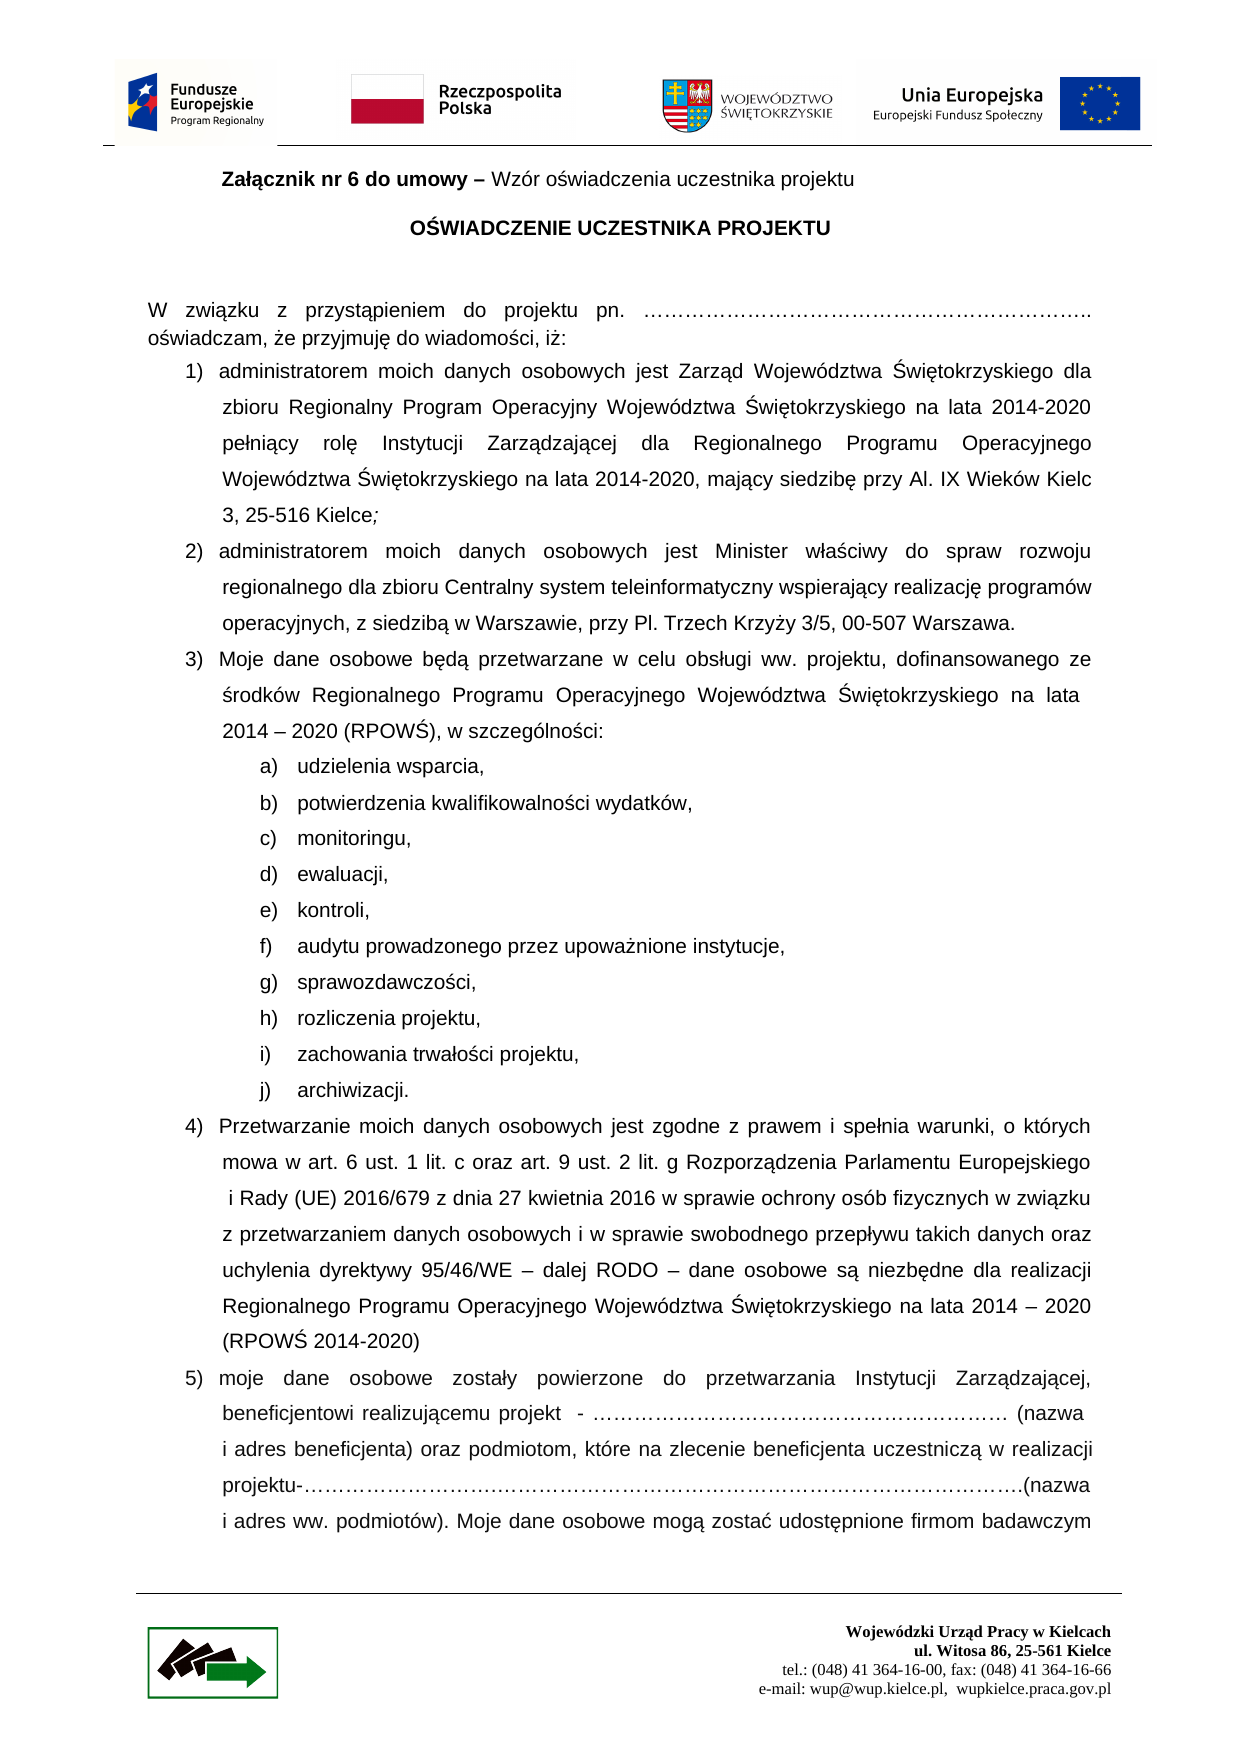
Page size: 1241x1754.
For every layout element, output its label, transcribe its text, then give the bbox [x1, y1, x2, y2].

list rozliczenia projektu, [259, 1006, 1092, 1030]
picture [147, 1627, 279, 1699]
picture [658, 75, 843, 145]
list potwierdzenia kwalifikowalności wydatków, [259, 790, 1092, 814]
picture [335, 59, 577, 140]
list monitoringu, [259, 826, 1092, 850]
text Załącznik nr 6 do umowy – Wzór oświadczenia uczestnika projektu [148, 167, 1092, 191]
list Moje dane osobowe będą przetwarzane w celu obsługi ww. projektu, dofinansowanego ze środków Regionalnego Programu Operacyjnego Województwa Świętokrzyskiego na lata 2014 – 2020 (RPOWŚ), w szczególności: [185, 647, 1092, 742]
text OŚWIADCZENIE UCZESTNIKA PROJEKTU [148, 216, 1092, 240]
list kontroli, [259, 898, 1092, 922]
list sprawozdawczości, [259, 970, 1092, 994]
list archiwizacji. [259, 1078, 1092, 1102]
list zachowania trwałości projektu, [259, 1042, 1092, 1066]
text W związku z przystąpieniem do projektu pn. ……………………………………………………….. oświadczam, że przyjmuję do wiadomości, iż: [148, 298, 1092, 349]
list administratorem moich danych osobowych jest Zarząd Województwa Świętokrzyskiego dla zbioru Regionalny Program Operacyjny Województwa Świętokrzyskiego na lata 2014-2020 pełniący rolę Instytucji Zarządzającej dla Regionalnego Programu Operacyjnego Województwa Świętokrzyskiego na lata 2014-2020, mający siedzibę przy Al. IX Wieków Kielc 3, 25-516 Kielce; [185, 359, 1092, 527]
list audytu prowadzonego przez upoważnione instytucje, [259, 934, 1092, 958]
list Przetwarzanie moich danych osobowych jest zgodne z prawem i spełnia warunki, o których mowa w art. 6 ust. 1 lit. c oraz art. 9 ust. 2 lit. g Rozporządzenia Parlamentu Europejskiego i Rady (UE) 2016/679 z dnia 27 kwietnia 2016 w sprawie ochrony osób fizycznych w związku z przetwarzaniem danych osobowych i w sprawie swobodnego przepływu takich danych oraz uchylenia dyrektywy 95/46/WE – dalej RODO – dane osobowe są niezbędne dla realizacji Regionalnego Programu Operacyjnego Województwa Świętokrzyskiego na lata 2014 – 2020 (RPOWŚ 2014-2020) [185, 1114, 1092, 1353]
picture [114, 59, 278, 146]
picture [856, 59, 1158, 148]
list ewaluacji, [259, 862, 1092, 886]
list administratorem moich danych osobowych jest Minister właściwy do spraw rozwoju regionalnego dla zbioru Centralny system teleinformatyczny wspierający realizację programów operacyjnych, z siedzibą w Warszawie, przy Pl. Trzech Krzyży 3/5, 00-507 Warszawa. [185, 539, 1092, 634]
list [185, 1365, 1092, 1533]
list udzielenia wsparcia, [259, 754, 1092, 778]
